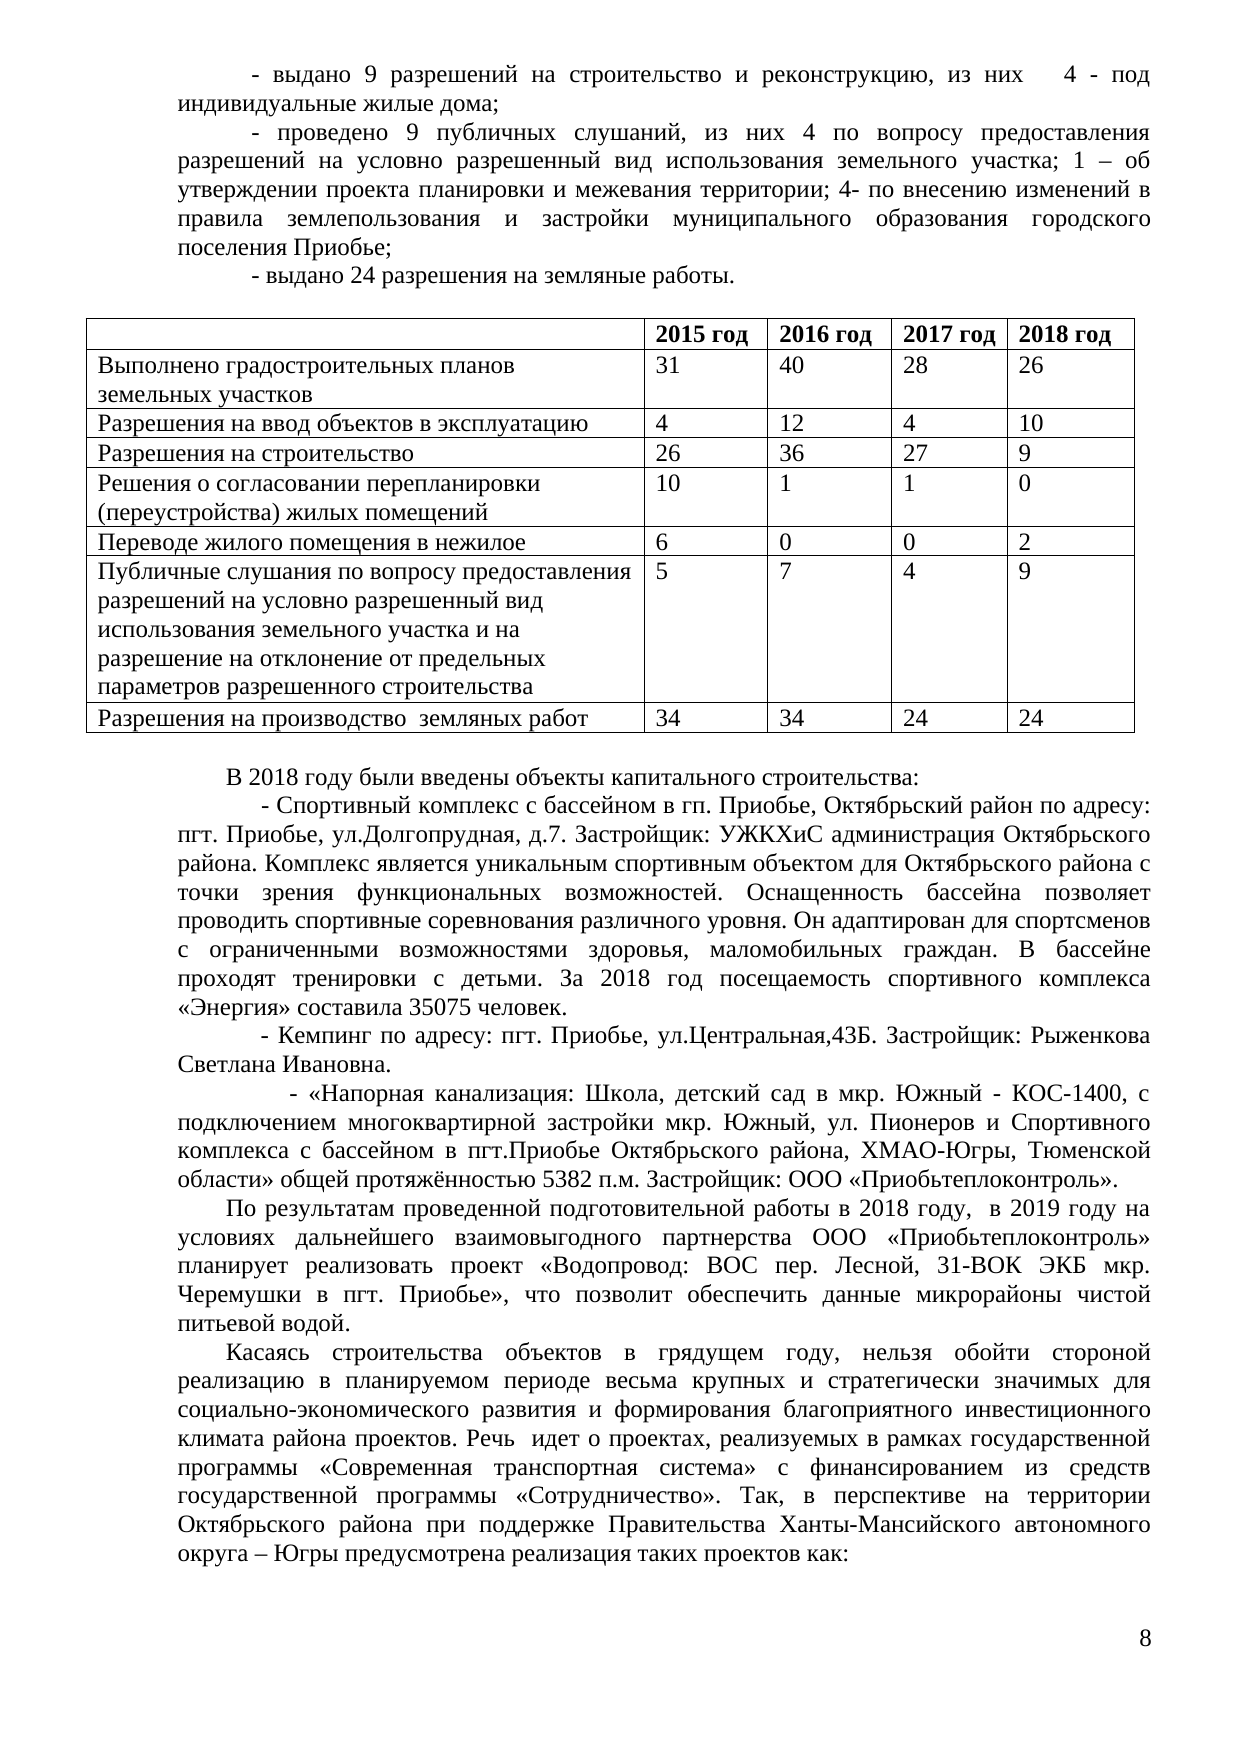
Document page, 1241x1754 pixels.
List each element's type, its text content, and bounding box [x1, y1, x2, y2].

table_cell Разрешения на строительство [87, 438, 644, 467]
table_cell 9 [1008, 438, 1134, 467]
table_cell 24 [1008, 703, 1134, 732]
table_cell 0 [1008, 468, 1134, 526]
table_cell 26 [645, 438, 767, 467]
text - выдано 9 разрешений на строительство и реконструкцию, из них 4 - под индивидуальные жилые дома; [177, 59, 1152, 117]
table_header [87, 319, 644, 349]
text По результатам проведенной подготовительной работы в 2018 году, в 2019 году на условиях дальнейшего взаимовыгодного партнерства ООО «Приобьтеплоконтроль» планирует реализовать проект «Водопровод: ВОС пер. Лесной, 31-ВОК ЭКБ мкр. Черемушки в пгт. Приобье», что позволит обеспечить данные микрорайоны чистой питьевой водой. [177, 1193, 1152, 1337]
table_cell Переводе жилого помещения в нежилое [87, 527, 644, 555]
table_cell 34 [768, 703, 891, 732]
text - проведено 9 публичных слушаний, из них 4 по вопросу предоставления разрешений на условно разрешенный вид использования земельного участка; 1 – об утверждении проекта планировки и межевания территории; 4- по внесению изменений в правила землепользования и застройки муниципального образования городского поселения Приобье; [177, 117, 1152, 260]
table_cell 28 [892, 350, 1007, 407]
table_cell 10 [645, 468, 767, 526]
text - Спортивный комплекс с бассейном в гп. Приобье, Октябрьский район по адресу: пгт. Приобье, ул.Долгопрудная, д.7. Застройщик: УЖКХиС администрация Октябрьского района. Комплекс является уникальным спортивным объектом для Октябрьского района с точки зрения функциональных возможностей. Оснащенность бассейна позволяет проводить спортивные соревнования различного уровня. Он адаптирован для спортсменов с ограниченными возможностями здоровья, маломобильных граждан. В бассейне проходят тренировки с детьми. За 2018 год посещаемость спортивного комплекса «Энергия» составила 35075 человек. [177, 790, 1152, 1020]
text - «Напорная канализация: Школа, детский сад в мкр. Южный - КОС-1400, с подключением многоквартирной застройки мкр. Южный, ул. Пионеров и Спортивного комплекса с бассейном в пгт.Приобье Октябрьского района, ХМАО-Югры, Тюменской области» общей протяжённостью 5382 п.м. Застройщик: ООО «Приобьтеплоконтроль». [177, 1078, 1152, 1193]
table_cell Разрешения на производство земляных работ [87, 703, 644, 732]
table_cell 0 [892, 527, 1007, 555]
table_cell 34 [645, 703, 767, 732]
table_cell 4 [645, 409, 767, 437]
text Касаясь строительства объектов в грядущем году, нельзя обойти стороной реализацию в планируемом периоде весьма крупных и стратегически значимых для социально-экономического развития и формирования благоприятного инвестиционного климата района проектов. Речь идет о проектах, реализуемых в рамках государственной программы «Современная транспортная система» с финансированием из средств государственной программы «Сотрудничество». Так, в перспективе на территории Октябрьского района при поддержке Правительства Ханты-Мансийского автономного округа – Югры предусмотрена реализация таких проектов как: [177, 1337, 1152, 1567]
table_cell 26 [1008, 350, 1134, 407]
table_cell Решения о согласовании перепланировки (переустройства) жилых помещений [87, 468, 644, 526]
text - выдано 24 разрешения на земляные работы. [177, 260, 1152, 289]
table_cell Публичные слушания по вопросу предоставления разрешений на условно разрешенный вид использования земельного участка и на разрешение на отклонение от предельных параметров разрешенного строительства [87, 556, 644, 702]
table_cell 31 [645, 350, 767, 407]
table_cell 1 [768, 468, 891, 526]
table_cell 36 [768, 438, 891, 467]
table_cell 0 [768, 527, 891, 555]
table_cell 40 [768, 350, 891, 407]
table_cell 9 [1008, 556, 1134, 702]
table_cell 6 [645, 527, 767, 555]
table_cell 27 [892, 438, 1007, 467]
table_cell Выполнено градостроительных планов земельных участков [87, 350, 644, 407]
table_header 2017 год [892, 319, 1007, 349]
text - Кемпинг по адресу: пгт. Приобье, ул.Центральная,43Б. Застройщик: Рыженкова Светлана Ивановна. [177, 1020, 1152, 1078]
table_cell 12 [768, 409, 891, 437]
table_cell 4 [892, 409, 1007, 437]
table_cell 2 [1008, 527, 1134, 555]
table_cell 1 [892, 468, 1007, 526]
table_header 2018 год [1008, 319, 1134, 349]
table_cell Разрешения на ввод объектов в эксплуатацию [87, 409, 644, 437]
table_cell 5 [645, 556, 767, 702]
table_header 2015 год [645, 319, 767, 349]
table_cell 7 [768, 556, 891, 702]
table_cell 10 [1008, 409, 1134, 437]
table_cell 24 [892, 703, 1007, 732]
table_header 2016 год [768, 319, 891, 349]
table_cell 4 [892, 556, 1007, 702]
text В 2018 году были введены объекты капитального строительства: [177, 762, 1152, 790]
